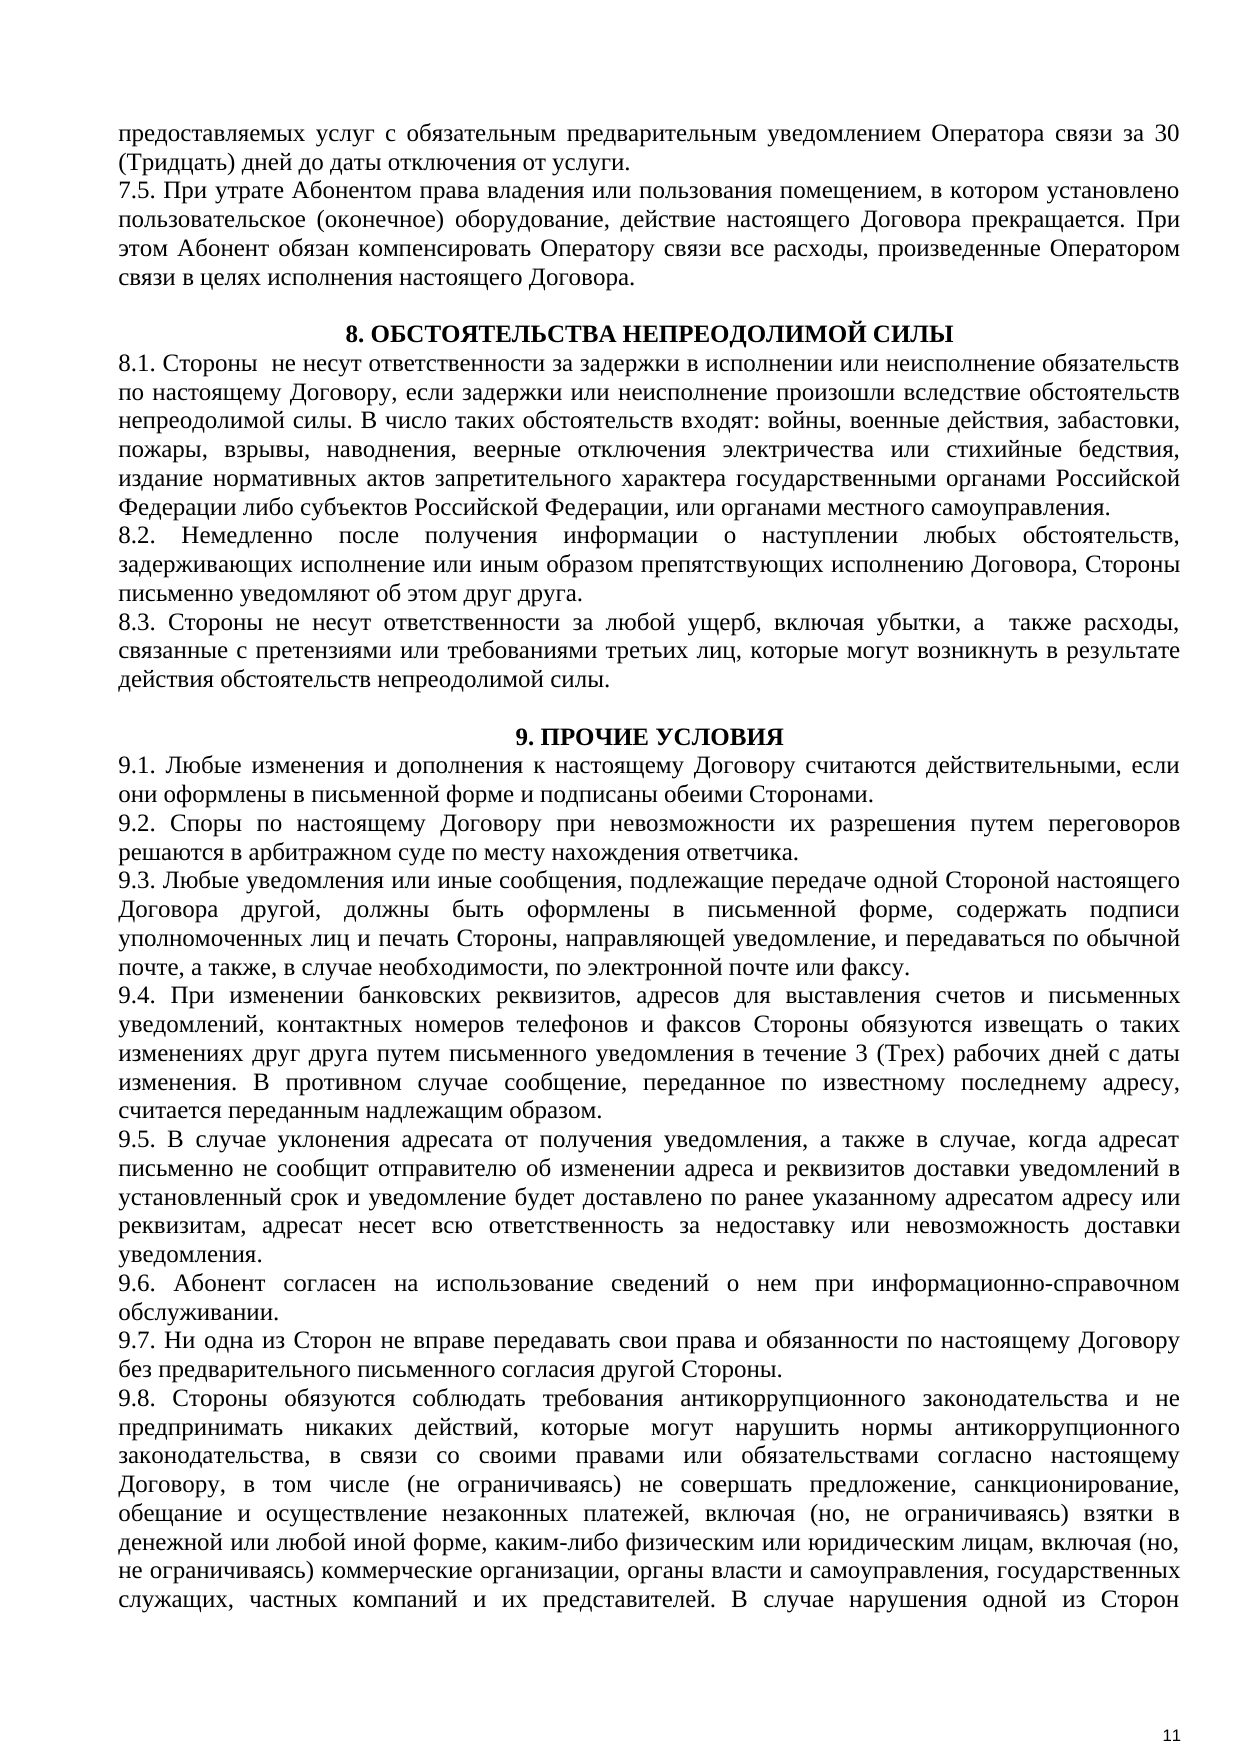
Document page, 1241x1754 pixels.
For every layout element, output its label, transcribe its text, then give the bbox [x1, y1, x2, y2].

text 8.2. Немедленно после получения информации о наступлении любых обстоятельств, задерживающих исполнение или иным образом препятствующих исполнению Договора, Стороны письменно уведомляют об этом друг друга. [118, 521, 1181, 607]
text 7.5. При утрате Абонентом права владения или пользования помещением, в котором установлено пользовательское (оконечное) оборудование, действие настоящего Договора прекращается. При этом Абонент обязан компенсировать Оператору связи все расходы, произведенные Оператором связи в целях исполнения настоящего Договора. [118, 176, 1181, 291]
text 9.3. Любые уведомления или иные сообщения, подлежащие передаче одной Стороной настоящего Договора другой, должны быть оформлены в письменной форме, содержать подписи уполномоченных лиц и печать Стороны, направляющей уведомление, и передаваться по обычной почте, а также, в случае необходимости, по электронной почте или факсу. [118, 866, 1181, 981]
text 8. ОБСТОЯТЕЛЬСТВА НЕПРЕОДОЛИМОЙ СИЛЫ [118, 319, 1181, 348]
text 9.5. В случае уклонения адресата от получения уведомления, а также в случае, когда адресат письменно не сообщит отправителю об изменении адреса и реквизитов доставки уведомлений в установленный срок и уведомление будет доставлено по ранее указанному адресатом адресу или реквизитам, адресат несет всю ответственность за недоставку или невозможность доставки уведомления. [118, 1124, 1181, 1268]
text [118, 1383, 1181, 1613]
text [118, 118, 1181, 176]
text 9.6. Абонент согласен на использование сведений о нем при информационно-справочном обслуживании. [118, 1268, 1181, 1326]
text 8.3. Стороны не несут ответственности за любой ущерб, включая убытки, а также расходы, связанные с претензиями или требованиями третьих лиц, которые могут возникнуть в результате действия обстоятельств непреодолимой силы. [118, 607, 1181, 693]
text 9. ПРОЧИЕ УСЛОВИЯ [118, 722, 1181, 751]
text 9.2. Споры по настоящему Договору при невозможности их разрешения путем переговоров решаются в арбитражном суде по месту нахождения ответчика. [118, 808, 1181, 866]
text 9.1. Любые изменения и дополнения к настоящему Договору считаются действительными, если они оформлены в письменной форме и подписаны обеими Сторонами. [118, 751, 1181, 808]
text 9.7. Ни одна из Сторон не вправе передавать свои права и обязанности по настоящему Договору без предварительного письменного согласия другой Стороны. [118, 1326, 1181, 1383]
text 8.1. Стороны не несут ответственности за задержки в исполнении или неисполнение обязательств по настоящему Договору, если задержки или неисполнение произошли вследствие обстоятельств непреодолимой силы. В число таких обстоятельств входят: войны, военные действия, забастовки, пожары, взрывы, наводнения, веерные отключения электричества или стихийные бедствия, издание нормативных актов запретительного характера государственными органами Российской Федерации либо субъектов Российской Федерации, или органами местного самоуправления. [118, 348, 1181, 521]
text 9.4. При изменении банковских реквизитов, адресов для выставления счетов и письменных уведомлений, контактных номеров телефонов и факсов Стороны обязуются извещать о таких изменениях друг друга путем письменного уведомления в течение 3 (Трех) рабочих дней с даты изменения. В противном случае сообщение, переданное по известному последнему адресу, считается переданным надлежащим образом. [118, 981, 1181, 1124]
